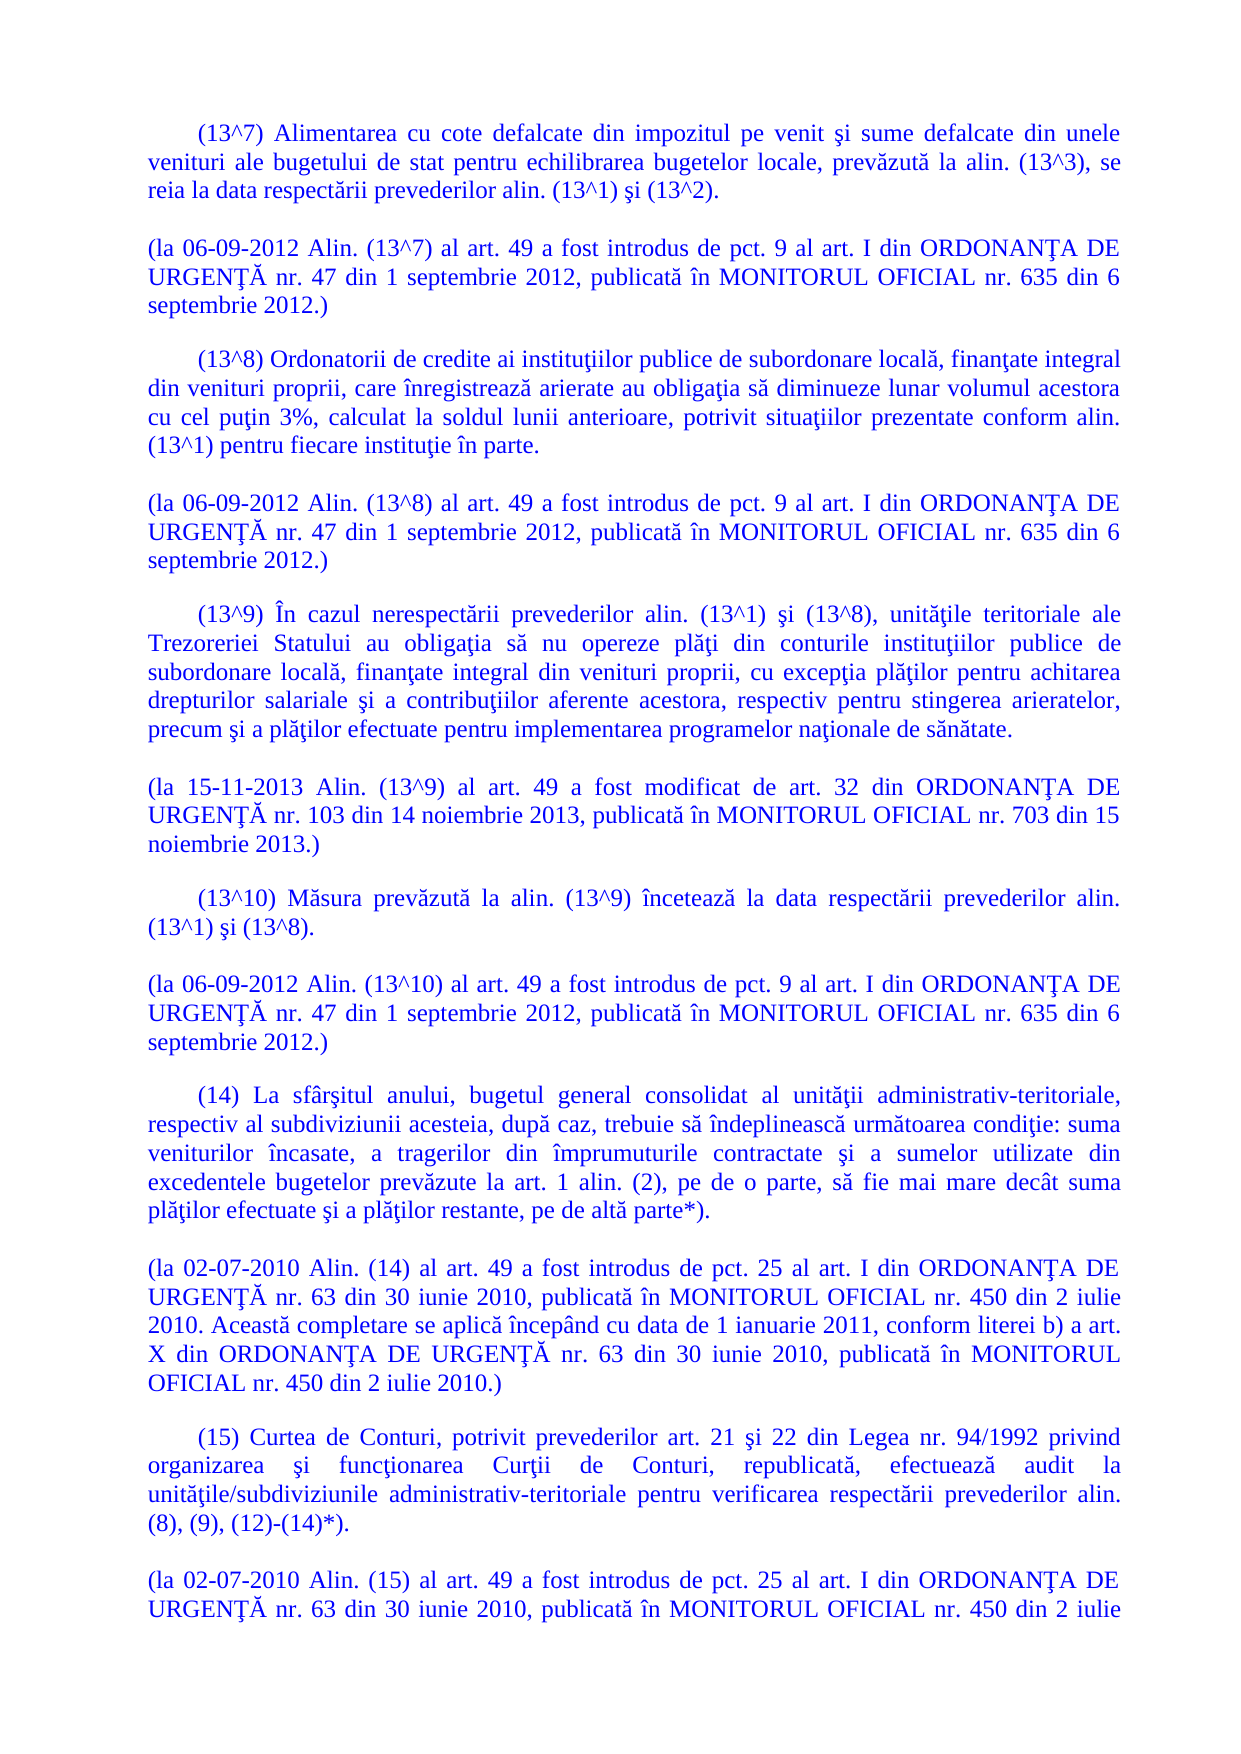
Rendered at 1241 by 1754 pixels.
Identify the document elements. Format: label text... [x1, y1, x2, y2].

text (la 06-09-2012 Alin. (13^10) al art. 49 a fost introdus de pct. 9 al art. I din ORDONANŢA DE URGENŢĂ nr. 47 din 1 septembrie 2012, publicată în MONITORUL OFICIAL nr. 635 din 6 septembrie 2012.) [148, 969, 1122, 1056]
text (13^10) Măsura prevăzută la alin. (13^9) încetează la data respectării prevederilor alin. (13^1) şi (13^8). [148, 883, 1122, 941]
text (15) Curtea de Conturi, potrivit prevederilor art. 21 şi 22 din Legea nr. 94/1992 privind organizarea şi funcţionarea Curţii de Conturi, republicată, efectuează audit la unităţile/subdiviziunile administrativ-teritoriale pentru verificarea respectării prevederilor alin. (8), (9), (12)-(14)*). [148, 1422, 1122, 1537]
text (la 02-07-2010 Alin. (14) al art. 49 a fost introdus de pct. 25 al art. I din ORDONANŢA DE URGENŢĂ nr. 63 din 30 iunie 2010, publicată în MONITORUL OFICIAL nr. 450 din 2 iulie 2010. Această completare se aplică începând cu data de 1 ianuarie 2011, conform literei b) a art. X din ORDONANŢA DE URGENŢĂ nr. 63 din 30 iunie 2010, publicată în MONITORUL OFICIAL nr. 450 din 2 iulie 2010.) [148, 1253, 1122, 1397]
text (la 15-11-2013 Alin. (13^9) al art. 49 a fost modificat de art. 32 din ORDONANŢA DE URGENŢĂ nr. 103 din 14 noiembrie 2013, publicată în MONITORUL OFICIAL nr. 703 din 15 noiembrie 2013.) [148, 772, 1122, 858]
text (la 06-09-2012 Alin. (13^8) al art. 49 a fost introdus de pct. 9 al art. I din ORDONANŢA DE URGENŢĂ nr. 47 din 1 septembrie 2012, publicată în MONITORUL OFICIAL nr. 635 din 6 septembrie 2012.) [148, 488, 1122, 574]
text (la 06-09-2012 Alin. (13^7) al art. 49 a fost introdus de pct. 9 al art. I din ORDONANŢA DE URGENŢĂ nr. 47 din 1 septembrie 2012, publicată în MONITORUL OFICIAL nr. 635 din 6 septembrie 2012.) [148, 233, 1122, 319]
text (14) La sfârşitul anului, bugetul general consolidat al unităţii administrativ-teritoriale, respectiv al subdiviziunii acesteia, după caz, trebuie să îndeplinească următoarea condiţie: suma veniturilor încasate, a tragerilor din împrumuturile contractate şi a sumelor utilizate din excedentele bugetelor prevăzute la art. 1 alin. (2), pe de o parte, să fie mai mare decât suma plăţilor efectuate şi a plăţilor restante, pe de altă parte*). [148, 1081, 1122, 1224]
text (13^8) Ordonatorii de credite ai instituţiilor publice de subordonare locală, finanţate integral din venituri proprii, care înregistrează arierate au obligaţia să diminueze lunar volumul acestora cu cel puţin 3%, calculat la soldul lunii anterioare, potrivit situaţiilor prezentate conform alin. (13^1) pentru fiecare instituţie în parte. [148, 344, 1122, 459]
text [148, 1566, 1122, 1623]
text (13^7) Alimentarea cu cote defalcate din impozitul pe venit şi sume defalcate din unele venituri ale bugetului de stat pentru echilibrarea bugetelor locale, prevăzută la alin. (13^3), se reia la data respectării prevederilor alin. (13^1) şi (13^2). [148, 118, 1122, 204]
text (13^9) În cazul nerespectării prevederilor alin. (13^1) şi (13^8), unităţile teritoriale ale Trezoreriei Statului au obligaţia să nu opereze plăţi din conturile instituţiilor publice de subordonare locală, finanţate integral din venituri proprii, cu excepţia plăţilor pentru achitarea drepturilor salariale şi a contribuţiilor aferente acestora, respectiv pentru stingerea arieratelor, precum şi a plăţilor efectuate pentru implementarea programelor naţionale de sănătate. [148, 599, 1122, 743]
